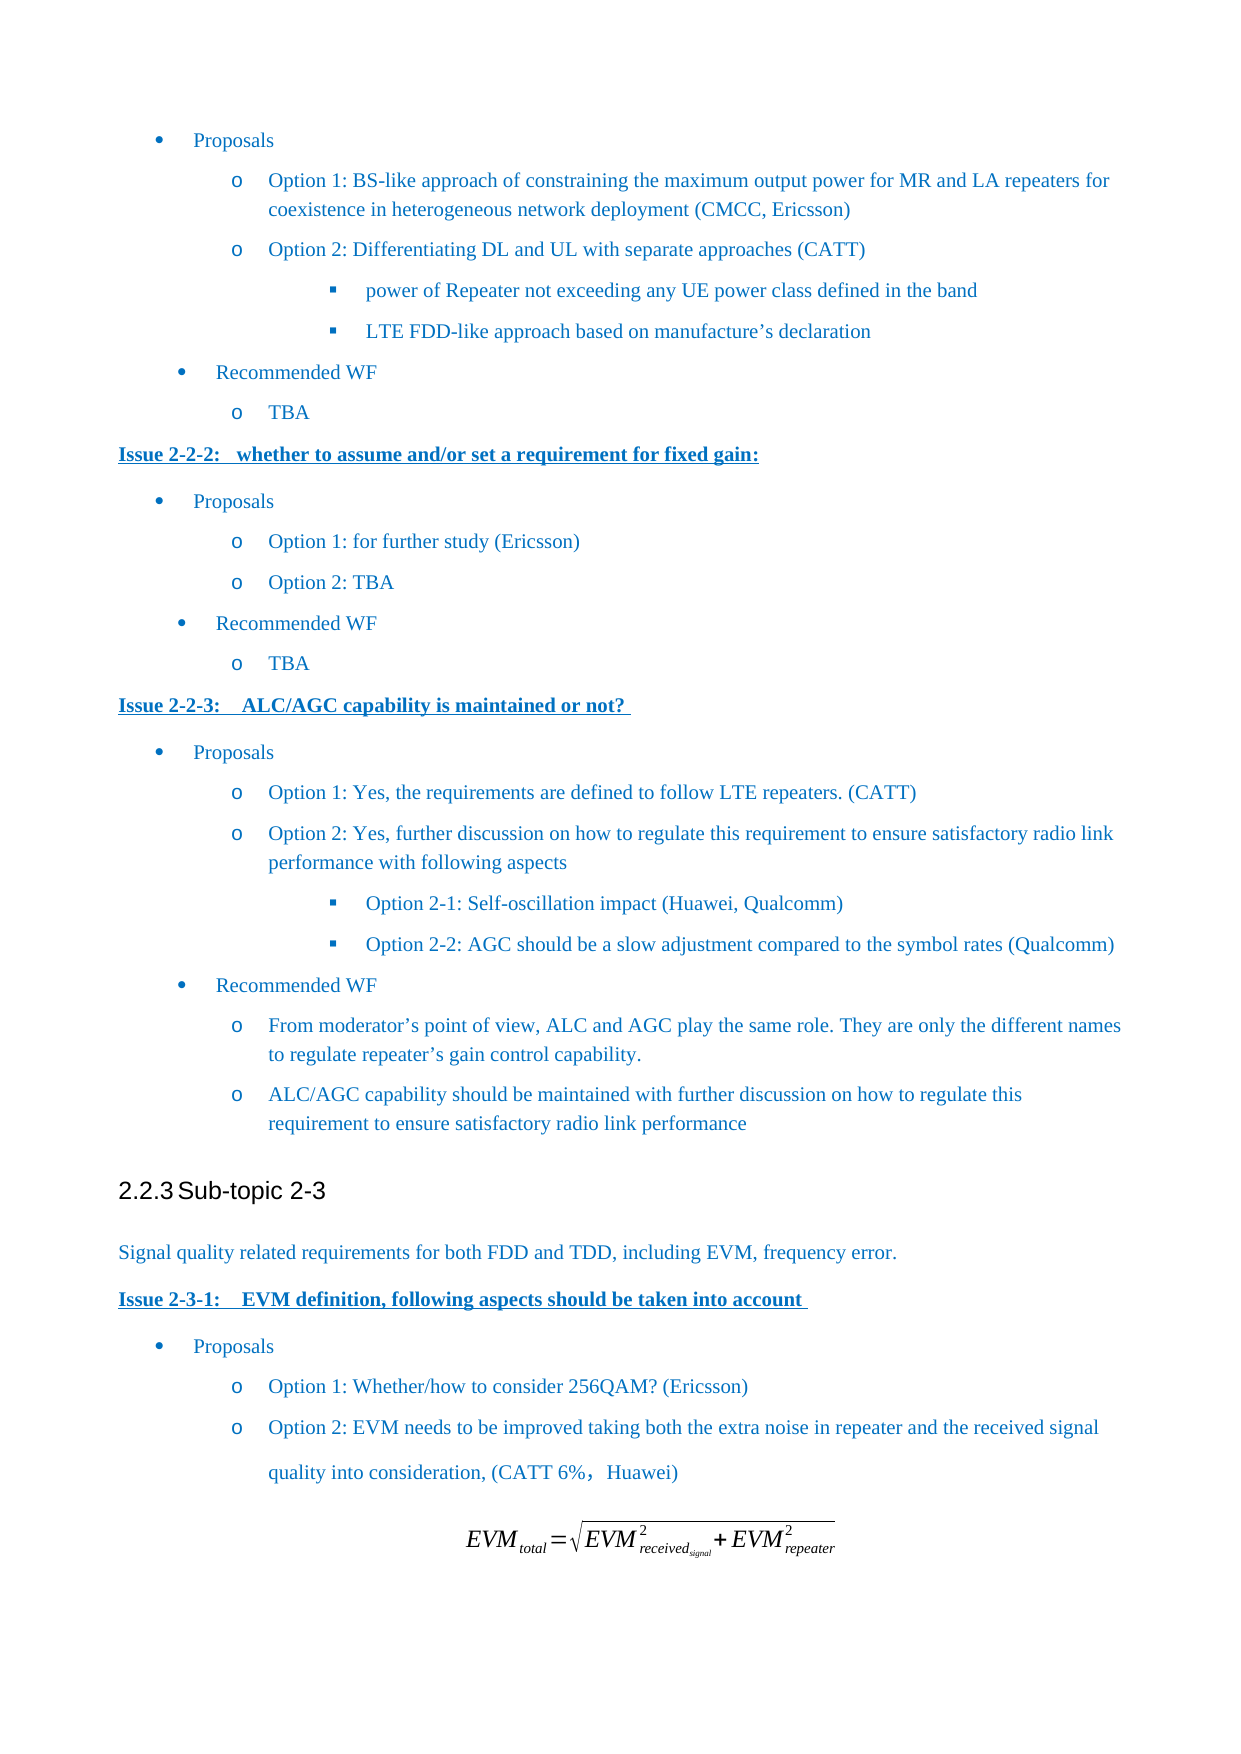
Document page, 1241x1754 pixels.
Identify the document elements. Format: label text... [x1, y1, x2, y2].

list Option 2: EVM needs to be improved taking both the extra noise in repeater and the received signal quality into consideration, (CATT 6%，Huawei) [231, 1413, 1122, 1498]
list Option 2: Differentiating DL and UL with separate approaches (CATT) [231, 236, 1122, 264]
text Signal quality related requirements for both FDD and TDD, including EVM, frequency error. [118, 1238, 1122, 1266]
list ALC/AGC capability should be maintained with further discussion on how to regulate this requirement to ensure satisfactory radio link performance [231, 1081, 1122, 1137]
list TBA [231, 650, 1122, 678]
list Recommended WF [178, 971, 1122, 999]
list Option 2: Yes, further discussion on how to regulate this requirement to ensure satisfactory radio link performance with following aspects [231, 820, 1122, 876]
list Option 2: TBA [231, 568, 1122, 597]
text Issue 2-3-1: EVM definition, following aspects should be taken into account [118, 1285, 1122, 1313]
list power of Repeater not exceeding any UE power class defined in the band [328, 276, 1122, 305]
list Option 1: for further study (Ericsson) [231, 528, 1122, 556]
list Option 2-2: AGC should be a slow adjustment compared to the symbol rates (Qualcomm) [328, 930, 1122, 958]
list Recommended WF [178, 358, 1122, 386]
list Sub-topic 2-3 [118, 1162, 1122, 1219]
list TBA [231, 399, 1122, 427]
list Proposals [156, 738, 1122, 766]
text Issue 2-2-2: whether to assume and/or set a requirement for fixed gain: [118, 440, 1122, 468]
list LTE FDD-like approach based on manufacture’s declaration [328, 317, 1122, 346]
list Recommended WF [178, 609, 1122, 638]
list Proposals [156, 126, 1122, 154]
list Option 1: Whether/how to consider 256QAM? (Ericsson) [231, 1373, 1122, 1401]
list Option 1: Yes, the requirements are defined to follow LTE repeaters. (CATT) [231, 779, 1122, 807]
text Issue 2-2-3: ALC/AGC capability is maintained or not? [118, 691, 1122, 719]
list Proposals [156, 1332, 1122, 1360]
list Option 1: BS-like approach of constraining the maximum output power for MR and LA repeaters for coexistence in heterogeneous network deployment (CMCC, Ericsson) [231, 166, 1122, 223]
list From moderator’s point of view, ALC and AGC play the same role. They are only the different names to regulate repeater’s gain control capability. [231, 1011, 1122, 1068]
list Proposals [156, 487, 1122, 515]
list Option 2-1: Self-oscillation impact (Huawei, Qualcomm) [328, 889, 1122, 917]
